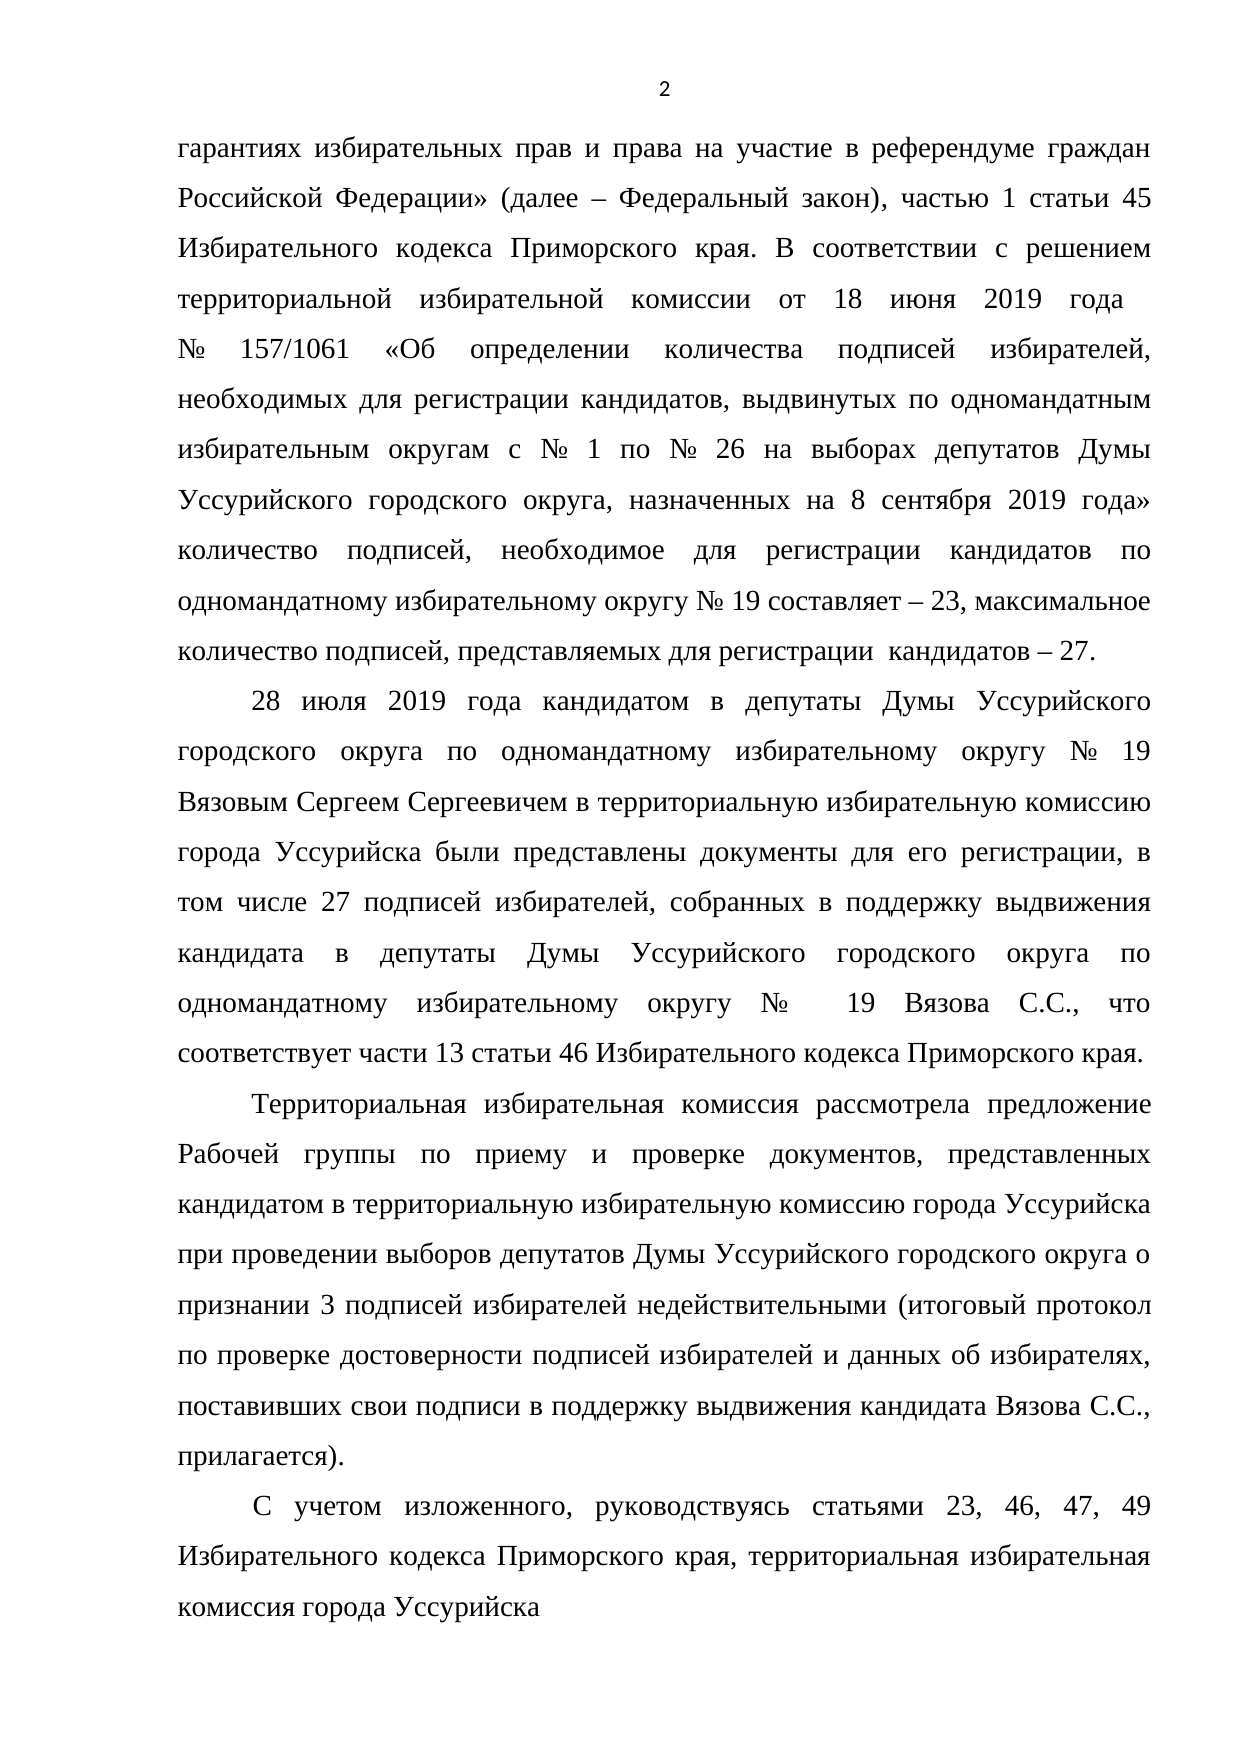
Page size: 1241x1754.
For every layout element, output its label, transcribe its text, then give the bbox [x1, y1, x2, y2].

text Территориальная избирательная комиссия рассмотрела предложение Рабочей группы по приему и проверке документов, представленных кандидатом в территориальную избирательную комиссию города Уссурийска при проведении выборов депутатов Думы Уссурийского городского округа о признании 3 подписей избирателей недействительными (итоговый протокол по проверке достоверности подписей избирателей и данных об избирателях, поставивших свои подписи в поддержку выдвижения кандидата Вязова С.С., прилагается). [177, 1086, 1152, 1471]
text 28 июля 2019 года кандидатом в депутаты Думы Уссурийского городского округа по одномандатному избирательному округу № 19 Вязовым Сергеем Сергеевичем в территориальную избирательную комиссию города Уссурийска были представлены документы для его регистрации, в том числе 27 подписей избирателей, собранных в поддержку выдвижения кандидата в депутаты Думы Уссурийского городского округа по одномандатному избирательному округу № 19 Вязова С.С., что соответствует части 13 статьи 46 Избирательного кодекса Приморского края. [177, 683, 1152, 1069]
text С учетом изложенного, руководствуясь статьями 23, 46, 47, 49 Избирательного кодекса Приморского края, территориальная избирательная комиссия города Уссурийска [177, 1488, 1152, 1622]
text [177, 130, 1152, 666]
